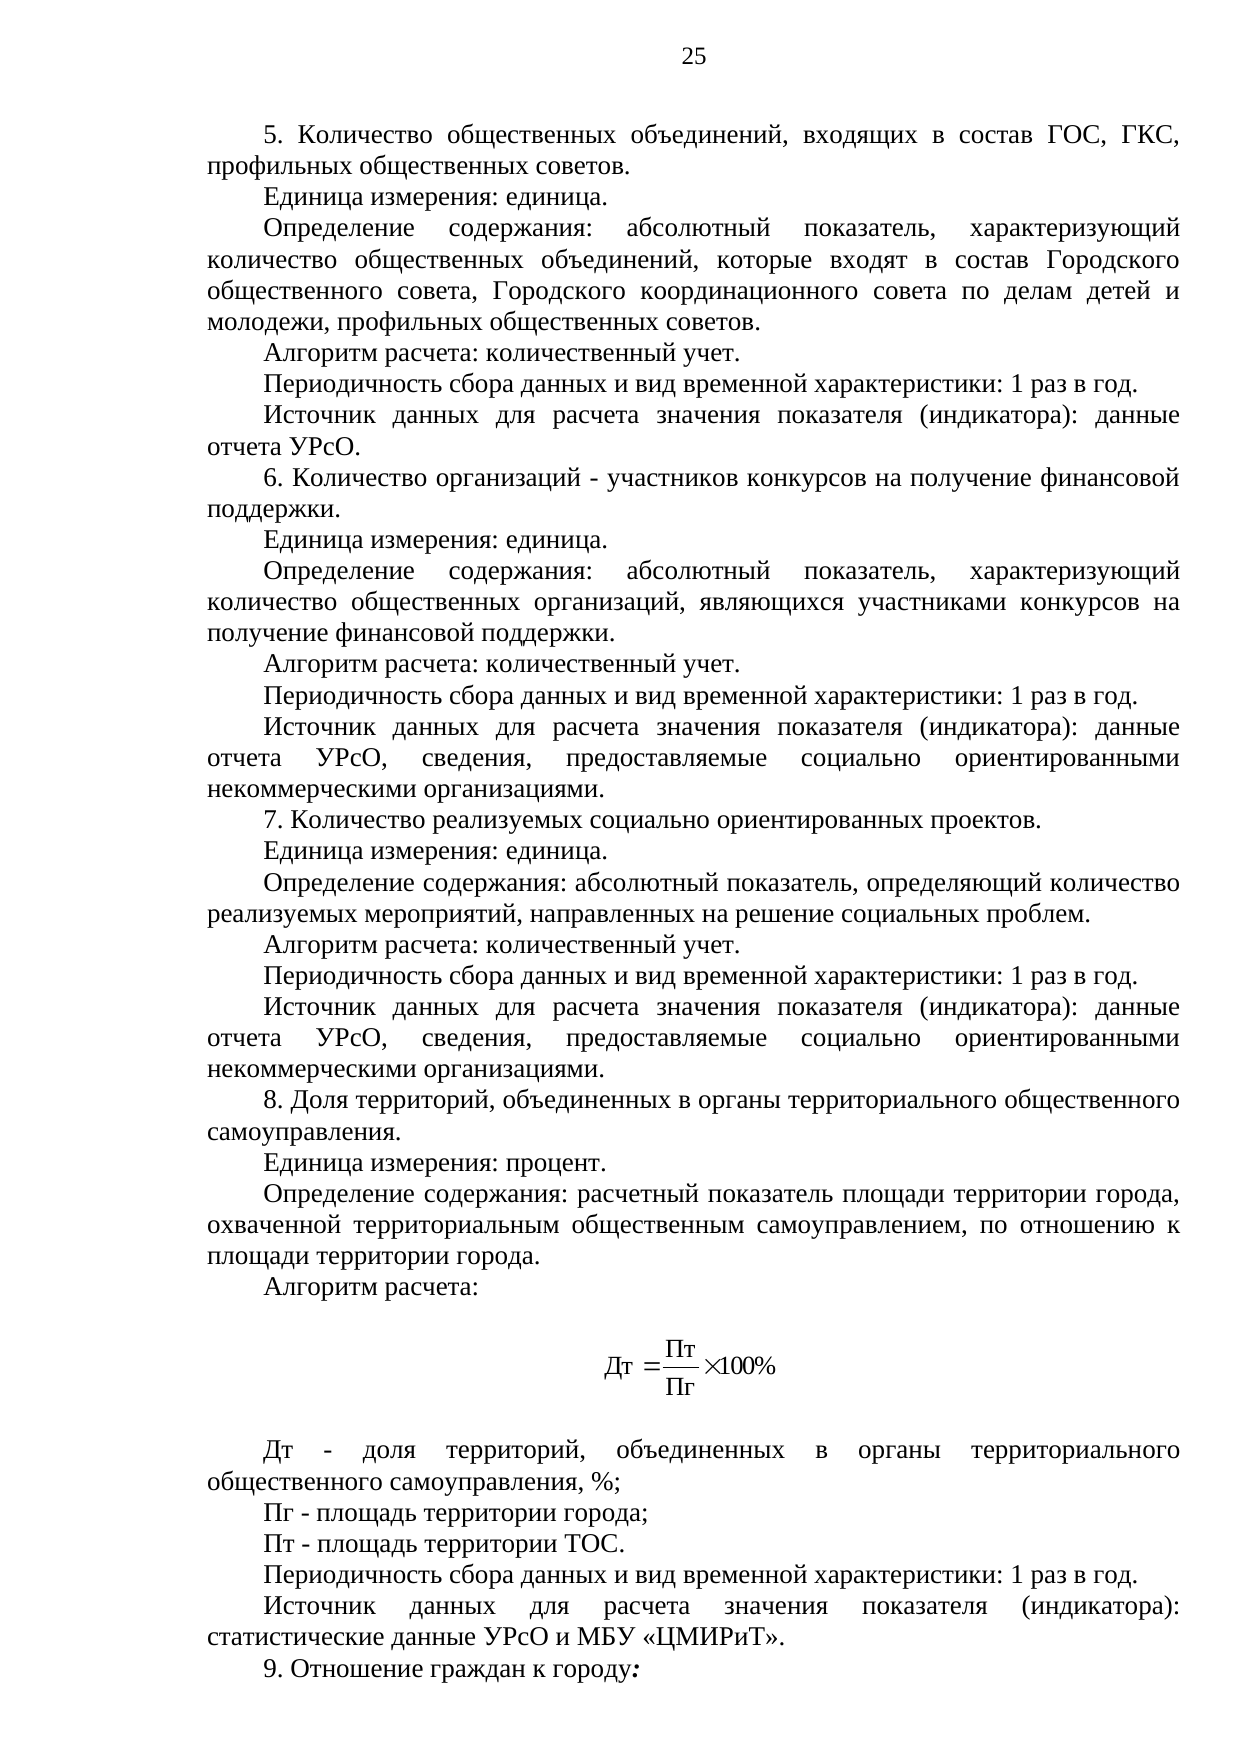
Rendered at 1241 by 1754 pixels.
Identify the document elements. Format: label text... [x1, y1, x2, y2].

text Алгоритм расчета: количественный учет. [207, 928, 1181, 959]
text Единица измерения: единица. [207, 834, 1181, 866]
text Единица измерения: процент. [207, 1146, 1181, 1177]
text Периодичность сбора данных и вид временной характеристики: 1 раз в год. [207, 367, 1181, 398]
text Дт - доля территорий, объединенных в органы территориального общественного самоуправления, %; [207, 1434, 1181, 1496]
text Определение содержания: абсолютный показатель, характеризующий количество общественных объединений, которые входят в состав Городского общественного совета, Городского координационного совета по делам детей и молодежи, профильных общественных советов. [207, 212, 1181, 336]
text Определение содержания: абсолютный показатель, характеризующий количество общественных организаций, являющихся участниками конкурсов на получение финансовой поддержки. [207, 554, 1181, 648]
text 7. Количество реализуемых социально ориентированных проектов. [207, 803, 1181, 834]
text Определение содержания: абсолютный показатель, определяющий количество реализуемых мероприятий, направленных на решение социальных проблем. [207, 866, 1181, 928]
text Единица измерения: единица. [207, 523, 1181, 554]
text Единица измерения: единица. [207, 180, 1181, 212]
text Периодичность сбора данных и вид временной характеристики: 1 раз в год. [207, 959, 1181, 990]
text Источник данных для расчета значения показателя (индикатора): статистические данные УРсО и МБУ «ЦМИРиТ». [207, 1589, 1181, 1652]
text Определение содержания: расчетный показатель площади территории города, охваченной территориальным общественным самоуправлением, по отношению к площади территории города. [207, 1177, 1181, 1271]
text 9. Отношение граждан к городу: [207, 1652, 1181, 1683]
text 6. Количество организаций - участников конкурсов на получение финансовой поддержки. [207, 461, 1181, 523]
text Источник данных для расчета значения показателя (индикатора): данные отчета УРсО. [207, 398, 1181, 461]
text Алгоритм расчета: количественный учет. [207, 648, 1181, 679]
text Периодичность сбора данных и вид временной характеристики: 1 раз в год. [207, 1558, 1181, 1589]
text Алгоритм расчета: [207, 1271, 1181, 1302]
text 5. Количество общественных объединений, входящих в состав ГОС, ГКС, профильных общественных советов. [207, 118, 1181, 180]
text 8. Доля территорий, объединенных в органы территориального общественного самоуправления. [207, 1084, 1181, 1146]
text Источник данных для расчета значения показателя (индикатора): данные отчета УРсО, сведения, предоставляемые социально ориентированными некоммерческими организациями. [207, 990, 1181, 1084]
text Пг - площадь территории города; [207, 1496, 1181, 1527]
text Источник данных для расчета значения показателя (индикатора): данные отчета УРсО, сведения, предоставляемые социально ориентированными некоммерческими организациями. [207, 710, 1181, 803]
text Алгоритм расчета: количественный учет. [207, 336, 1181, 367]
text Периодичность сбора данных и вид временной характеристики: 1 раз в год. [207, 679, 1181, 710]
text Пт - площадь территории ТОС. [207, 1527, 1181, 1558]
